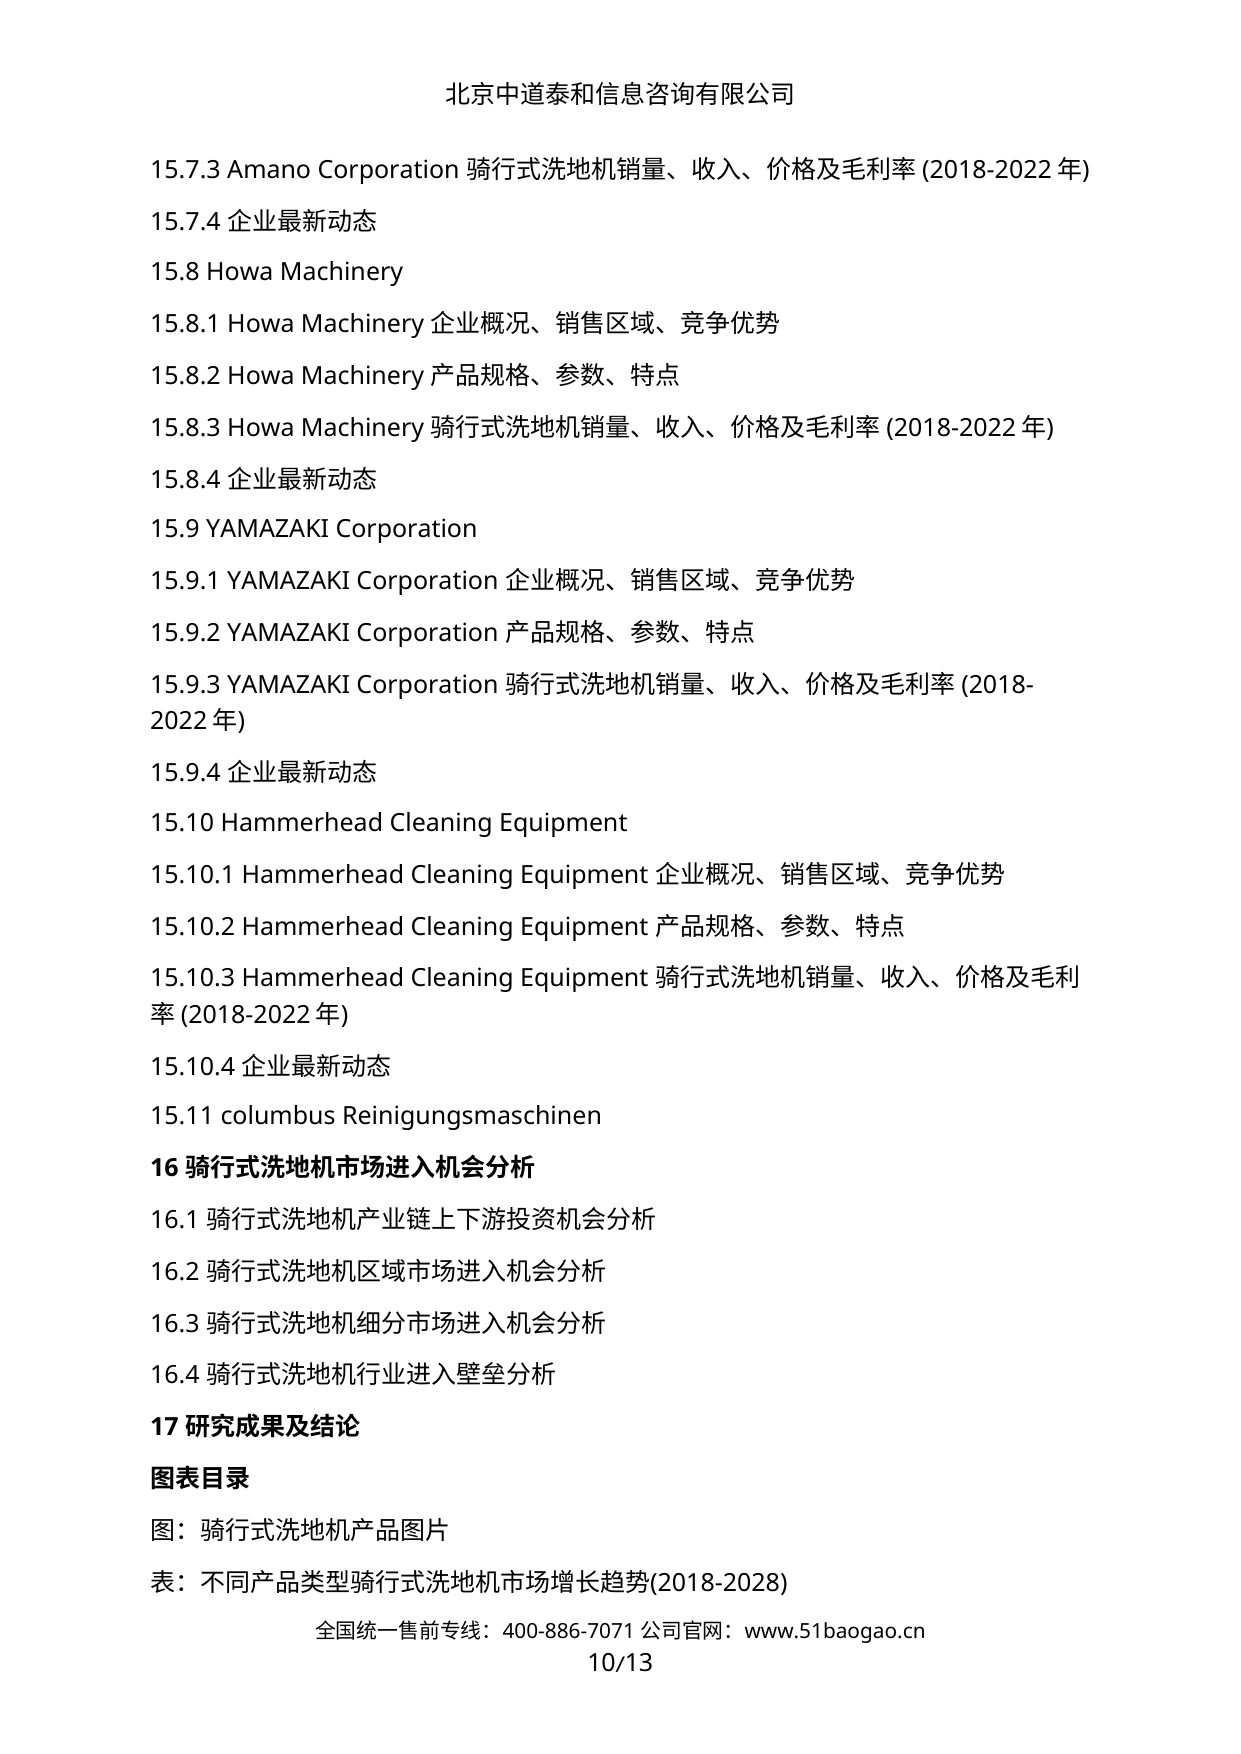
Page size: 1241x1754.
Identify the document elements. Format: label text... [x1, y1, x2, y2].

text 15.8.3 Howa Machinery 骑行式洗地机销量、收入、价格及毛利率 (2018-2022年) [150, 407, 1090, 443]
text 表：不同产品类型骑行式洗地机市场增长趋势(2018-2028) [150, 1562, 1090, 1599]
text 15.10.1 Hammerhead Cleaning Equipment 企业概况、销售区域、竞争优势 [150, 854, 1090, 890]
text 16.1 骑行式洗地机产业链上下游投资机会分析 [150, 1199, 1090, 1236]
text 15.11 columbus Reinigungsmaschinen [150, 1098, 1090, 1132]
text 图：骑行式洗地机产品图片 [150, 1511, 1090, 1547]
text 15.7.4 企业最新动态 [150, 202, 1090, 238]
text 15.10.3 Hammerhead Cleaning Equipment 骑行式洗地机销量、收入、价格及毛利率 (2018-2022年) [150, 958, 1090, 1030]
text 15.10.2 Hammerhead Cleaning Equipment 产品规格、参数、特点 [150, 906, 1090, 942]
text 15.9 YAMAZAKI Corporation [150, 511, 1090, 545]
text 16.4 骑行式洗地机行业进入壁垒分析 [150, 1355, 1090, 1391]
text 15.9.4 企业最新动态 [150, 752, 1090, 789]
text 15.8.4 企业最新动态 [150, 459, 1090, 495]
text 15.8 Howa Machinery [150, 254, 1090, 288]
text 16.2 骑行式洗地机区域市场进入机会分析 [150, 1251, 1090, 1287]
text 15.9.2 YAMAZAKI Corporation 产品规格、参数、特点 [150, 612, 1090, 649]
text 16.3 骑行式洗地机细分市场进入机会分析 [150, 1303, 1090, 1339]
text 15.8.2 Howa Machinery 产品规格、参数、特点 [150, 355, 1090, 392]
text 15.9.1 YAMAZAKI Corporation 企业概况、销售区域、竞争优势 [150, 561, 1090, 597]
text 15.8.1 Howa Machinery 企业概况、销售区域、竞争优势 [150, 303, 1090, 340]
text 15.7.3 Amano Corporation 骑行式洗地机销量、收入、价格及毛利率 (2018-2022年) [150, 150, 1090, 186]
text 15.10 Hammerhead Cleaning Equipment [150, 804, 1090, 838]
text 15.10.4 企业最新动态 [150, 1046, 1090, 1082]
text 17 研究成果及结论 [150, 1407, 1090, 1443]
text 16 骑行式洗地机市场进入机会分析 [150, 1147, 1090, 1184]
text 15.9.3 YAMAZAKI Corporation 骑行式洗地机销量、收入、价格及毛利率 (2018-2022年) [150, 664, 1090, 737]
text 图表目录 [150, 1459, 1090, 1495]
